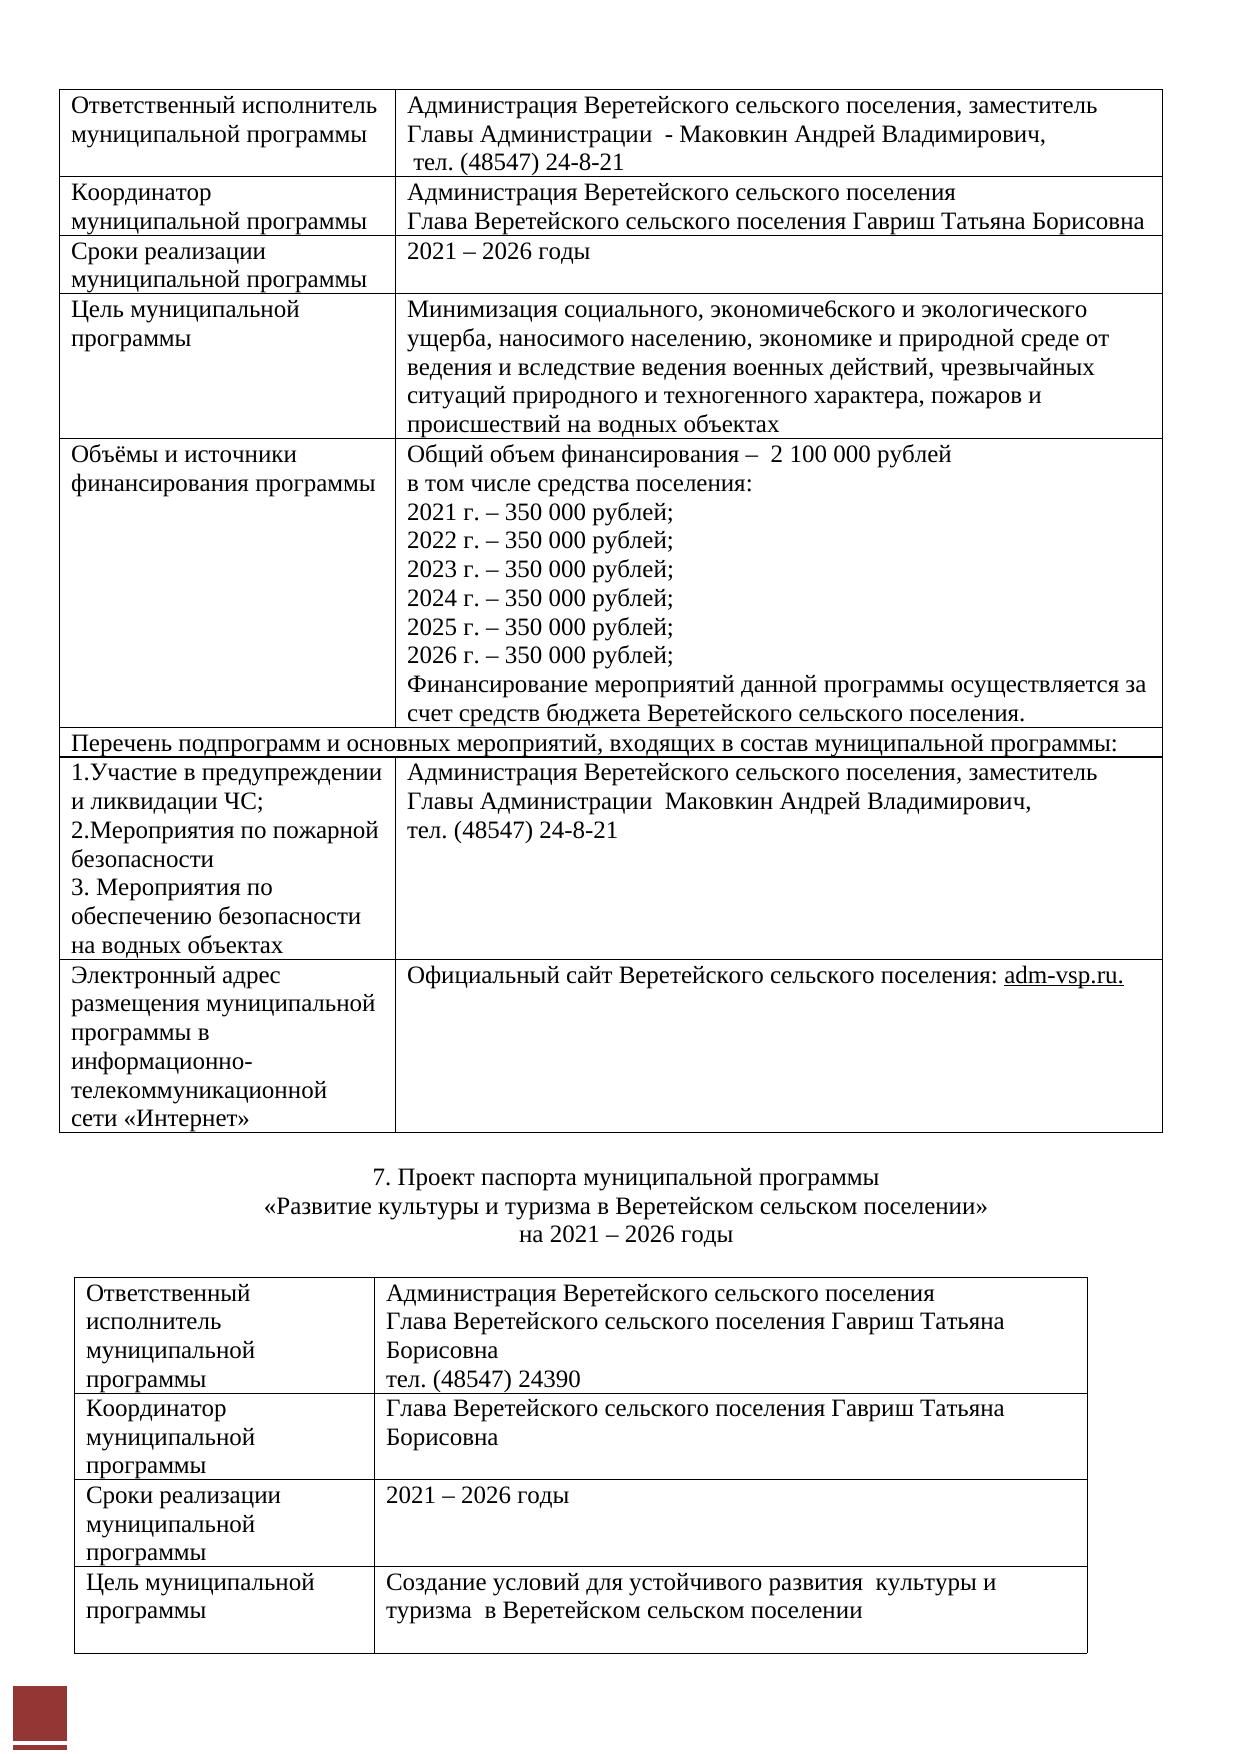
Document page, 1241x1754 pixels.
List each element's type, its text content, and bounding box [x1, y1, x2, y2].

table_cell Сроки реализации муниципальной программы [75, 1480, 374, 1566]
table_cell Глава Веретейского сельского поселения Гавриш Татьяна Борисовна [375, 1394, 1087, 1479]
table_cell 1.Участие в предупреждении и ликвидации ЧС; 2.Мероприятия по пожарной безопасности 3. Мероприятия по обеспечению безопасности на водных объектах [60, 758, 395, 959]
table_cell Сроки реализации муниципальной программы [60, 236, 395, 293]
table_cell Электронный адрес размещения муниципальной программы в информационно-телекоммуникационной сети «Интернет» [60, 960, 395, 1132]
table_header Ответственный исполнитель муниципальной программы [75, 1278, 374, 1393]
text на 2021 – 2026 годы [74, 1219, 1178, 1248]
table_cell Объёмы и источники финансирования программы [60, 439, 395, 727]
table_cell Цель муниципальной программы [60, 294, 395, 438]
table_cell Общий объем финансирования – 2 100 000 рублей в том числе средства поселения: 2021 г. – 350 000 рублей; 2022 г. – 350 000 рублей; 2023 г. – 350 000 рублей; 2024 г. – 350 000 рублей; 2025 г. – 350 000 рублей; 2026 г. – 350 000 рублей; Финансирование мероприятий данной программы осуществляется за счет средств бюджета Веретейского сельского поселения. [396, 439, 1162, 727]
table_cell 2021 – 2026 годы [396, 236, 1162, 293]
table_cell Создание условий для устойчивого развития культуры и туризма в Веретейском сельском поселении [375, 1567, 1087, 1653]
table_cell Администрация Веретейского сельского поселения Глава Веретейского сельского поселения Гавриш Татьяна Борисовна [396, 177, 1162, 235]
table_cell Минимизация социального, экономиче6ского и экологического ущерба, наносимого населению, экономике и природной среде от ведения и вследствие ведения военных действий, чрезвычайных ситуаций природного и техногенного характера, пожаров и происшествий на водных объектах [396, 294, 1162, 438]
table_header Администрация Веретейского сельского поселения Глава Веретейского сельского поселения Гавриш Татьяна Борисовна тел. (48547) 24390 [375, 1278, 1087, 1393]
text «Развитие культуры и туризма в Веретейском сельском поселении» [74, 1191, 1178, 1219]
table_cell 2021 – 2026 годы [375, 1480, 1087, 1566]
table_cell Координатор муниципальной программы [60, 177, 395, 235]
table_header Администрация Веретейского сельского поселения, заместитель Главы Администрации - Маковкин Андрей Владимирович, тел. (48547) 24-8-21 [396, 90, 1162, 176]
table_cell Администрация Веретейского сельского поселения, заместитель Главы Администрации Маковкин Андрей Владимирович, тел. (48547) 24-8-21 [396, 758, 1162, 959]
table_header Ответственный исполнитель муниципальной программы [60, 90, 395, 176]
table_cell Официальный сайт Веретейского сельского поселения: adm-vsp.ru. [396, 960, 1162, 1132]
text 7. Проект паспорта муниципальной программы [74, 1162, 1178, 1191]
table_cell Координатор муниципальной программы [75, 1394, 374, 1479]
table_cell Перечень подпрограмм и основных мероприятий, входящих в состав муниципальной программы: [60, 728, 1162, 756]
table_cell Цель муниципальной программы [75, 1567, 374, 1653]
